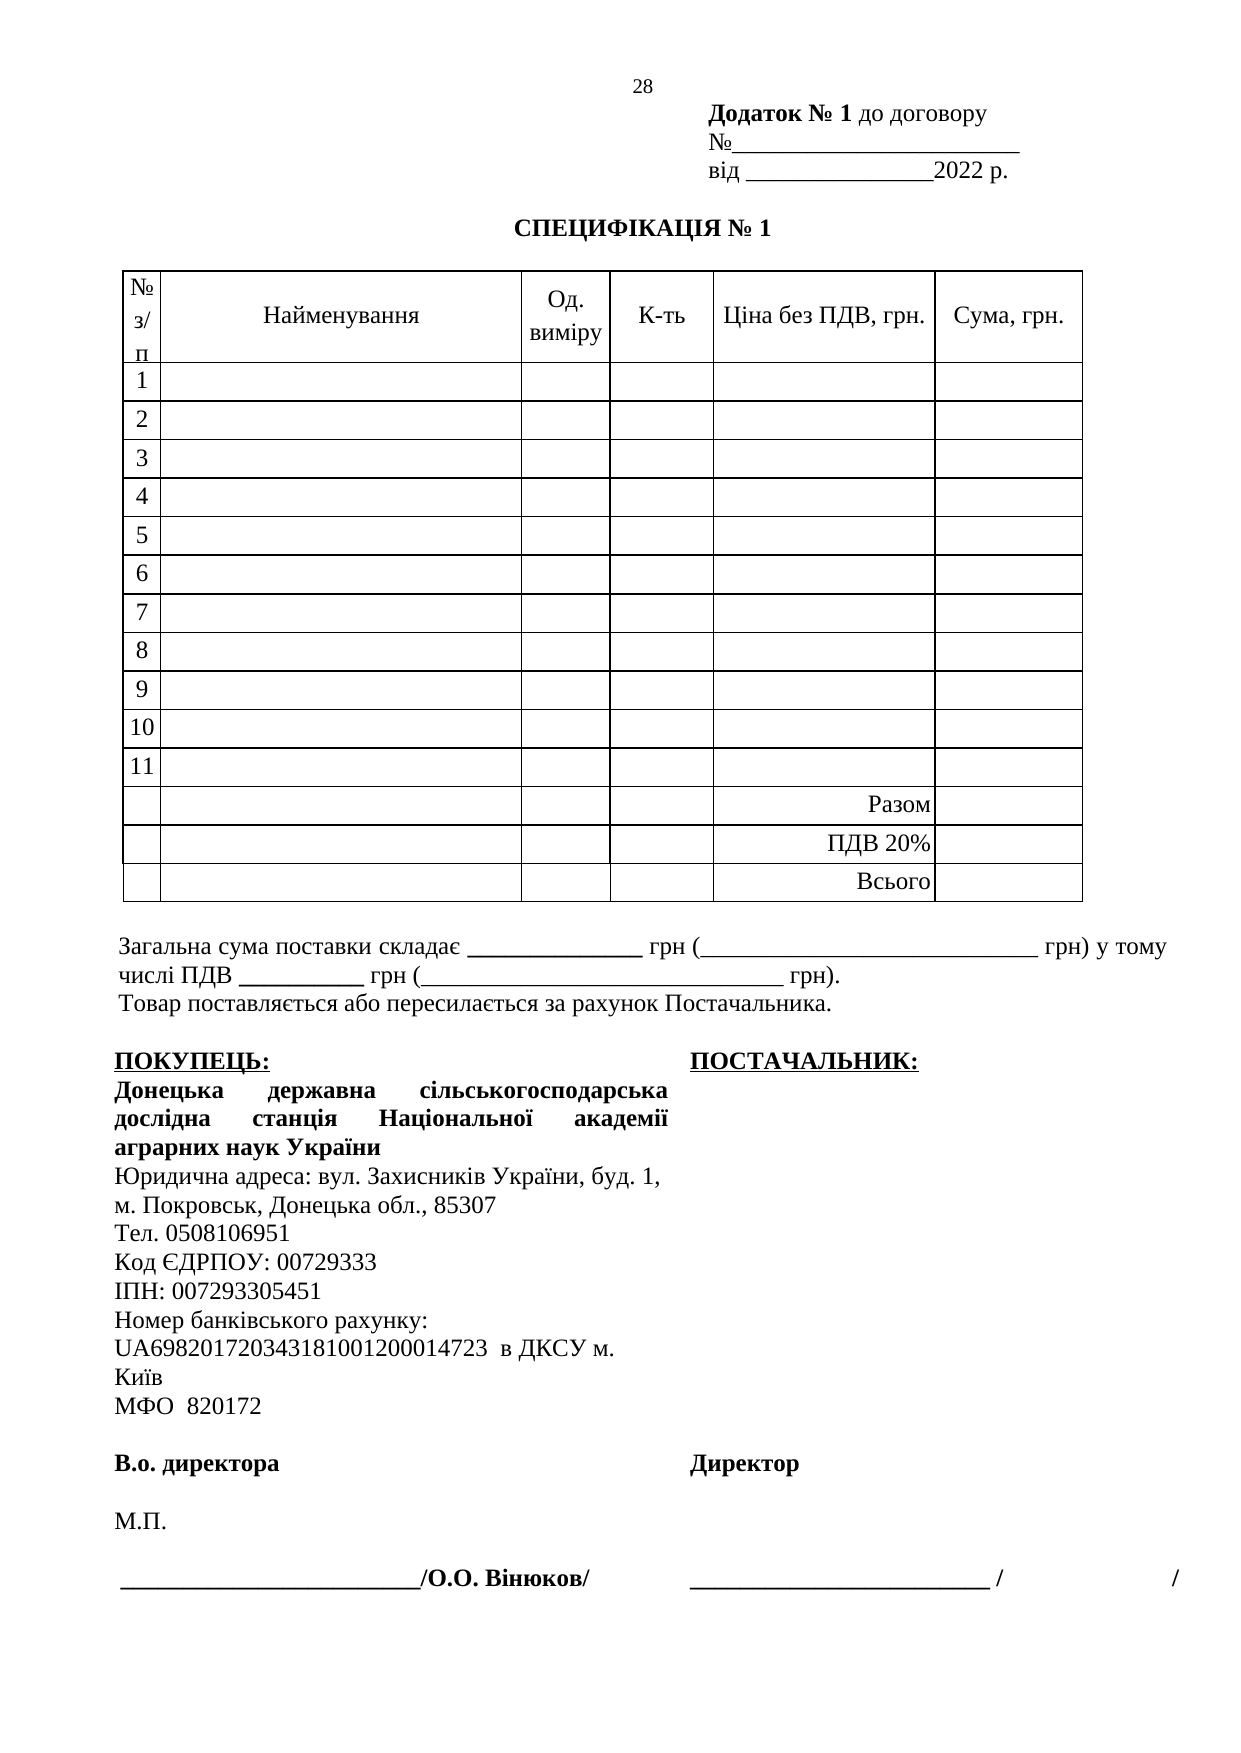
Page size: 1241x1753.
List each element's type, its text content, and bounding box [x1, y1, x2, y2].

table_cell [161, 517, 521, 554]
table_cell [161, 595, 521, 631]
table_cell [936, 363, 1082, 400]
table_cell [522, 787, 609, 824]
table_cell [936, 710, 1082, 747]
table_cell 11 [124, 749, 160, 786]
table_cell [611, 402, 713, 439]
table_header ПОКУПЕЦЬ: Донецька державна сільськогосподарська дослідна станція Національної академії аграрних наук України Юридична адреса: вул. Захисників України, буд. 1, м. Покровськ, Донецька обл., 85307 Тел. 0508106951 Код ЄДРПОУ: 00729333 ІПН: 007293305451 Номер банківського рахунку: UA698201720343181001200014723 в ДКСУ м. Київ МФО 820172 В.о. директора М.П. ________________________/О.О. Вінюков/ [103, 1046, 679, 1621]
table_cell [161, 440, 521, 477]
table_header Найменування [161, 272, 521, 362]
table_cell [522, 826, 609, 863]
table_cell [161, 672, 521, 708]
table_cell [714, 749, 934, 786]
table_cell [161, 479, 521, 516]
table_cell [522, 864, 610, 901]
table_cell [714, 556, 934, 593]
table_cell [936, 749, 1082, 786]
table_cell [522, 595, 609, 631]
table_cell [161, 556, 521, 593]
table_cell [714, 633, 934, 670]
table_header ПОСТАЧАЛЬНИК: Директор ________________________ / / [679, 1046, 1196, 1621]
table_cell [714, 710, 934, 747]
table_cell 6 [124, 556, 160, 593]
table_cell 1 [124, 363, 160, 400]
table_cell 7 [124, 595, 160, 631]
table_cell 2 [124, 402, 160, 439]
table_cell [714, 440, 934, 477]
table_header Од. виміру [522, 272, 609, 362]
table_cell [522, 672, 609, 708]
table_cell [611, 672, 713, 708]
table_cell [936, 787, 1082, 824]
text від _______________2022 р. [708, 155, 1167, 184]
table_cell 10 [124, 710, 160, 747]
table_header Сума, грн. [936, 272, 1082, 362]
table_cell 3 [124, 440, 160, 477]
table_cell [522, 517, 609, 554]
table_cell [522, 710, 609, 747]
text Загальна сума поставки складає ______________ грн (___________________________ грн) у тому числі ПДВ __________ грн (_____________________________ грн). [118, 931, 1167, 988]
table_cell [611, 440, 713, 477]
table_cell [936, 633, 1082, 670]
table_cell [714, 402, 934, 439]
table_cell [611, 710, 713, 747]
table_cell Всього [714, 864, 934, 901]
table_cell [161, 633, 521, 670]
table_cell [936, 864, 1082, 901]
table_cell 4 [124, 479, 160, 516]
table_cell [161, 749, 521, 786]
table_cell [936, 440, 1082, 477]
table_cell 5 [124, 517, 160, 554]
table_header № з/п [124, 272, 160, 362]
table_cell [611, 633, 713, 670]
table_cell [611, 749, 713, 786]
table_cell [124, 826, 160, 863]
text СПЕЦИФІКАЦІЯ № 1 [118, 213, 1167, 242]
table_cell [161, 402, 521, 439]
table_cell [936, 479, 1082, 516]
table_cell [611, 479, 713, 516]
text Додаток № 1 до договору [708, 98, 1167, 127]
table_cell [522, 633, 609, 670]
table_cell [611, 864, 713, 901]
table_cell [936, 556, 1082, 593]
table_cell [161, 864, 521, 901]
table_cell [161, 826, 521, 863]
table_cell [714, 672, 934, 708]
table_cell [522, 363, 609, 400]
table_cell [936, 672, 1082, 708]
table_cell 9 [124, 672, 160, 708]
table_cell [714, 517, 934, 554]
table_cell [611, 595, 713, 631]
table_cell [611, 787, 713, 824]
table_header Ціна без ПДВ, грн. [714, 272, 934, 362]
table_cell 8 [124, 633, 160, 670]
table_cell [161, 787, 521, 824]
table_header К-ть [611, 272, 713, 362]
table_cell [714, 479, 934, 516]
table_cell [161, 710, 521, 747]
table_cell [522, 402, 609, 439]
table_cell Разом [714, 787, 934, 824]
table_cell [522, 749, 609, 786]
table_cell [124, 787, 160, 824]
table_cell [936, 517, 1082, 554]
table_cell [936, 826, 1082, 863]
table_cell [124, 864, 160, 901]
table_cell [714, 595, 934, 631]
table_cell [936, 595, 1082, 631]
table_cell [522, 556, 609, 593]
text Товар поставляється або пересилається за рахунок Постачальника. [118, 988, 1167, 1017]
table_cell [611, 517, 713, 554]
text №_______________________ [708, 127, 1167, 155]
table_cell [936, 402, 1082, 439]
table_cell [714, 363, 934, 400]
table_cell [611, 363, 713, 400]
table_cell [161, 363, 521, 400]
table_cell [611, 556, 713, 593]
table_cell [522, 479, 609, 516]
table_cell [522, 440, 609, 477]
table_cell [611, 826, 713, 863]
table_cell ПДВ 20% [714, 826, 934, 863]
